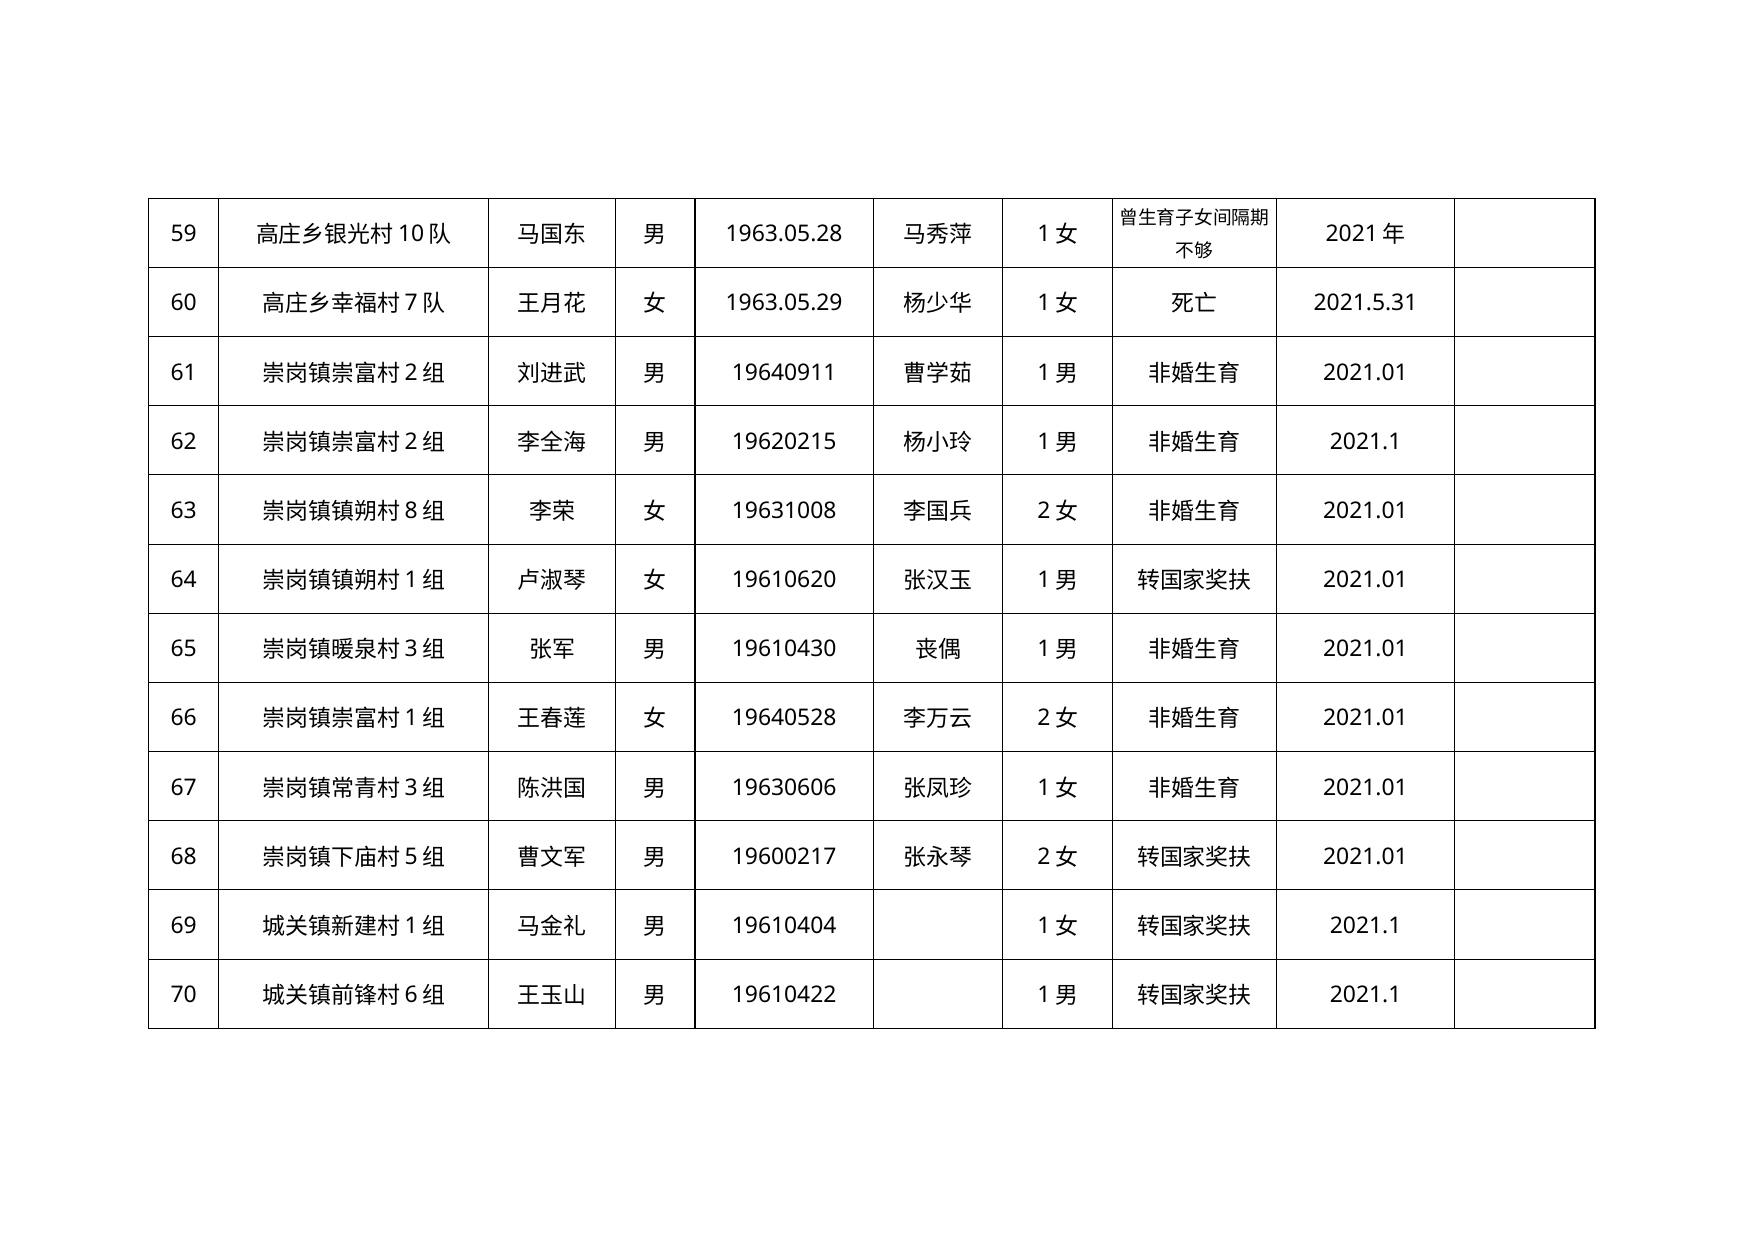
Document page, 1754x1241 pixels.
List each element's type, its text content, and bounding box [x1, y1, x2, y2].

table_cell 男 [616, 614, 694, 682]
table_cell 2女 [1003, 475, 1112, 543]
table_cell 2021.01 [1277, 821, 1454, 889]
table_cell 1963.05.29 [696, 268, 873, 336]
table_cell [1455, 960, 1594, 1028]
table_cell 1男 [1003, 406, 1112, 474]
table_cell 19610620 [696, 545, 873, 613]
table_cell 19630606 [696, 752, 873, 820]
table_cell 59 [149, 199, 218, 267]
table_cell 2021.01 [1277, 475, 1454, 543]
table_cell 2021年 [1277, 199, 1454, 267]
table_cell 2021.1 [1277, 960, 1454, 1028]
table_cell 1男 [1003, 545, 1112, 613]
table_cell 马国东 [489, 199, 615, 267]
table_cell 丧偶 [874, 614, 1002, 682]
table_cell 非婚生育 [1113, 475, 1276, 543]
table_cell 女 [616, 268, 694, 336]
table_cell 男 [616, 960, 694, 1028]
table_cell 女 [616, 683, 694, 751]
table_cell 62 [149, 406, 218, 474]
table_cell 崇岗镇镇朔村8组 [219, 475, 488, 543]
table_cell 非婚生育 [1113, 337, 1276, 405]
table_cell 65 [149, 614, 218, 682]
table_cell 李全海 [489, 406, 615, 474]
table_cell 非婚生育 [1113, 752, 1276, 820]
table_cell [874, 890, 1002, 958]
table_cell 张永琴 [874, 821, 1002, 889]
table_cell [1455, 890, 1594, 958]
table_cell 曹学茹 [874, 337, 1002, 405]
table_cell 2女 [1003, 683, 1112, 751]
table_cell 曾生育子女间隔期不够 [1113, 199, 1276, 267]
table_cell 男 [616, 890, 694, 958]
table_cell [1455, 199, 1594, 267]
table_cell 城关镇前锋村6组 [219, 960, 488, 1028]
table_cell 61 [149, 337, 218, 405]
table_cell 2021.01 [1277, 337, 1454, 405]
table_cell 1男 [1003, 960, 1112, 1028]
table_cell 63 [149, 475, 218, 543]
table_cell 转国家奖扶 [1113, 890, 1276, 958]
table_cell 城关镇新建村1组 [219, 890, 488, 958]
table_cell 19640528 [696, 683, 873, 751]
table_cell 非婚生育 [1113, 683, 1276, 751]
table_cell 66 [149, 683, 218, 751]
table_cell [1455, 475, 1594, 543]
table_cell 转国家奖扶 [1113, 960, 1276, 1028]
table_cell 67 [149, 752, 218, 820]
table_cell 2021.5.31 [1277, 268, 1454, 336]
table_cell [1455, 683, 1594, 751]
table_cell 19610404 [696, 890, 873, 958]
table_cell 马金礼 [489, 890, 615, 958]
table_cell 2021.01 [1277, 683, 1454, 751]
table_cell 转国家奖扶 [1113, 545, 1276, 613]
table_cell 60 [149, 268, 218, 336]
table_cell 曹文军 [489, 821, 615, 889]
table_cell [1455, 268, 1594, 336]
table_cell 1女 [1003, 268, 1112, 336]
table_cell 2021.01 [1277, 752, 1454, 820]
table_cell 陈洪国 [489, 752, 615, 820]
table_cell 死亡 [1113, 268, 1276, 336]
table_cell 王玉山 [489, 960, 615, 1028]
table_cell 刘进武 [489, 337, 615, 405]
table_cell 1女 [1003, 199, 1112, 267]
table_cell 2021.1 [1277, 406, 1454, 474]
table_cell [1455, 406, 1594, 474]
table_cell 女 [616, 545, 694, 613]
table_cell 2女 [1003, 821, 1112, 889]
table_cell 1女 [1003, 752, 1112, 820]
table_cell [1455, 545, 1594, 613]
table_cell 女 [616, 475, 694, 543]
table_cell 2021.1 [1277, 890, 1454, 958]
table_cell 杨少华 [874, 268, 1002, 336]
table_cell [874, 960, 1002, 1028]
table_cell 19620215 [696, 406, 873, 474]
table_cell 王月花 [489, 268, 615, 336]
table_cell 男 [616, 337, 694, 405]
table_cell 高庄乡银光村10队 [219, 199, 488, 267]
table_cell 男 [616, 406, 694, 474]
table_cell 转国家奖扶 [1113, 821, 1276, 889]
table_cell 1男 [1003, 614, 1112, 682]
table_cell 69 [149, 890, 218, 958]
table_cell 高庄乡幸福村7队 [219, 268, 488, 336]
table_cell 68 [149, 821, 218, 889]
table_cell 1963.05.28 [696, 199, 873, 267]
table_cell 杨小玲 [874, 406, 1002, 474]
table_cell 19610430 [696, 614, 873, 682]
table_cell 2021.01 [1277, 614, 1454, 682]
table_cell 张军 [489, 614, 615, 682]
table_cell 张汉玉 [874, 545, 1002, 613]
table_cell 男 [616, 752, 694, 820]
table_cell 崇岗镇常青村3组 [219, 752, 488, 820]
table_cell 19600217 [696, 821, 873, 889]
table_cell 崇岗镇下庙村5组 [219, 821, 488, 889]
table_cell 非婚生育 [1113, 614, 1276, 682]
table_cell 李荣 [489, 475, 615, 543]
table_cell 李万云 [874, 683, 1002, 751]
table_cell 崇岗镇崇富村2组 [219, 337, 488, 405]
table_cell 崇岗镇崇富村1组 [219, 683, 488, 751]
table_cell 1男 [1003, 337, 1112, 405]
table_cell 2021.01 [1277, 545, 1454, 613]
table_cell [1455, 614, 1594, 682]
table_cell 19640911 [696, 337, 873, 405]
table_cell 张凤珍 [874, 752, 1002, 820]
table_cell 男 [616, 821, 694, 889]
table_cell 卢淑琴 [489, 545, 615, 613]
table_cell 64 [149, 545, 218, 613]
table_cell 非婚生育 [1113, 406, 1276, 474]
table_cell 崇岗镇崇富村2组 [219, 406, 488, 474]
table_cell 19610422 [696, 960, 873, 1028]
table_cell [1455, 752, 1594, 820]
table_cell 19631008 [696, 475, 873, 543]
table_cell 70 [149, 960, 218, 1028]
table_cell 马秀萍 [874, 199, 1002, 267]
table_cell 男 [616, 199, 694, 267]
table_cell [1455, 821, 1594, 889]
table_cell 崇岗镇镇朔村1组 [219, 545, 488, 613]
table_cell 1女 [1003, 890, 1112, 958]
table_cell 崇岗镇暖泉村3组 [219, 614, 488, 682]
table_cell [1455, 337, 1594, 405]
table_cell 王春莲 [489, 683, 615, 751]
table_cell 李国兵 [874, 475, 1002, 543]
